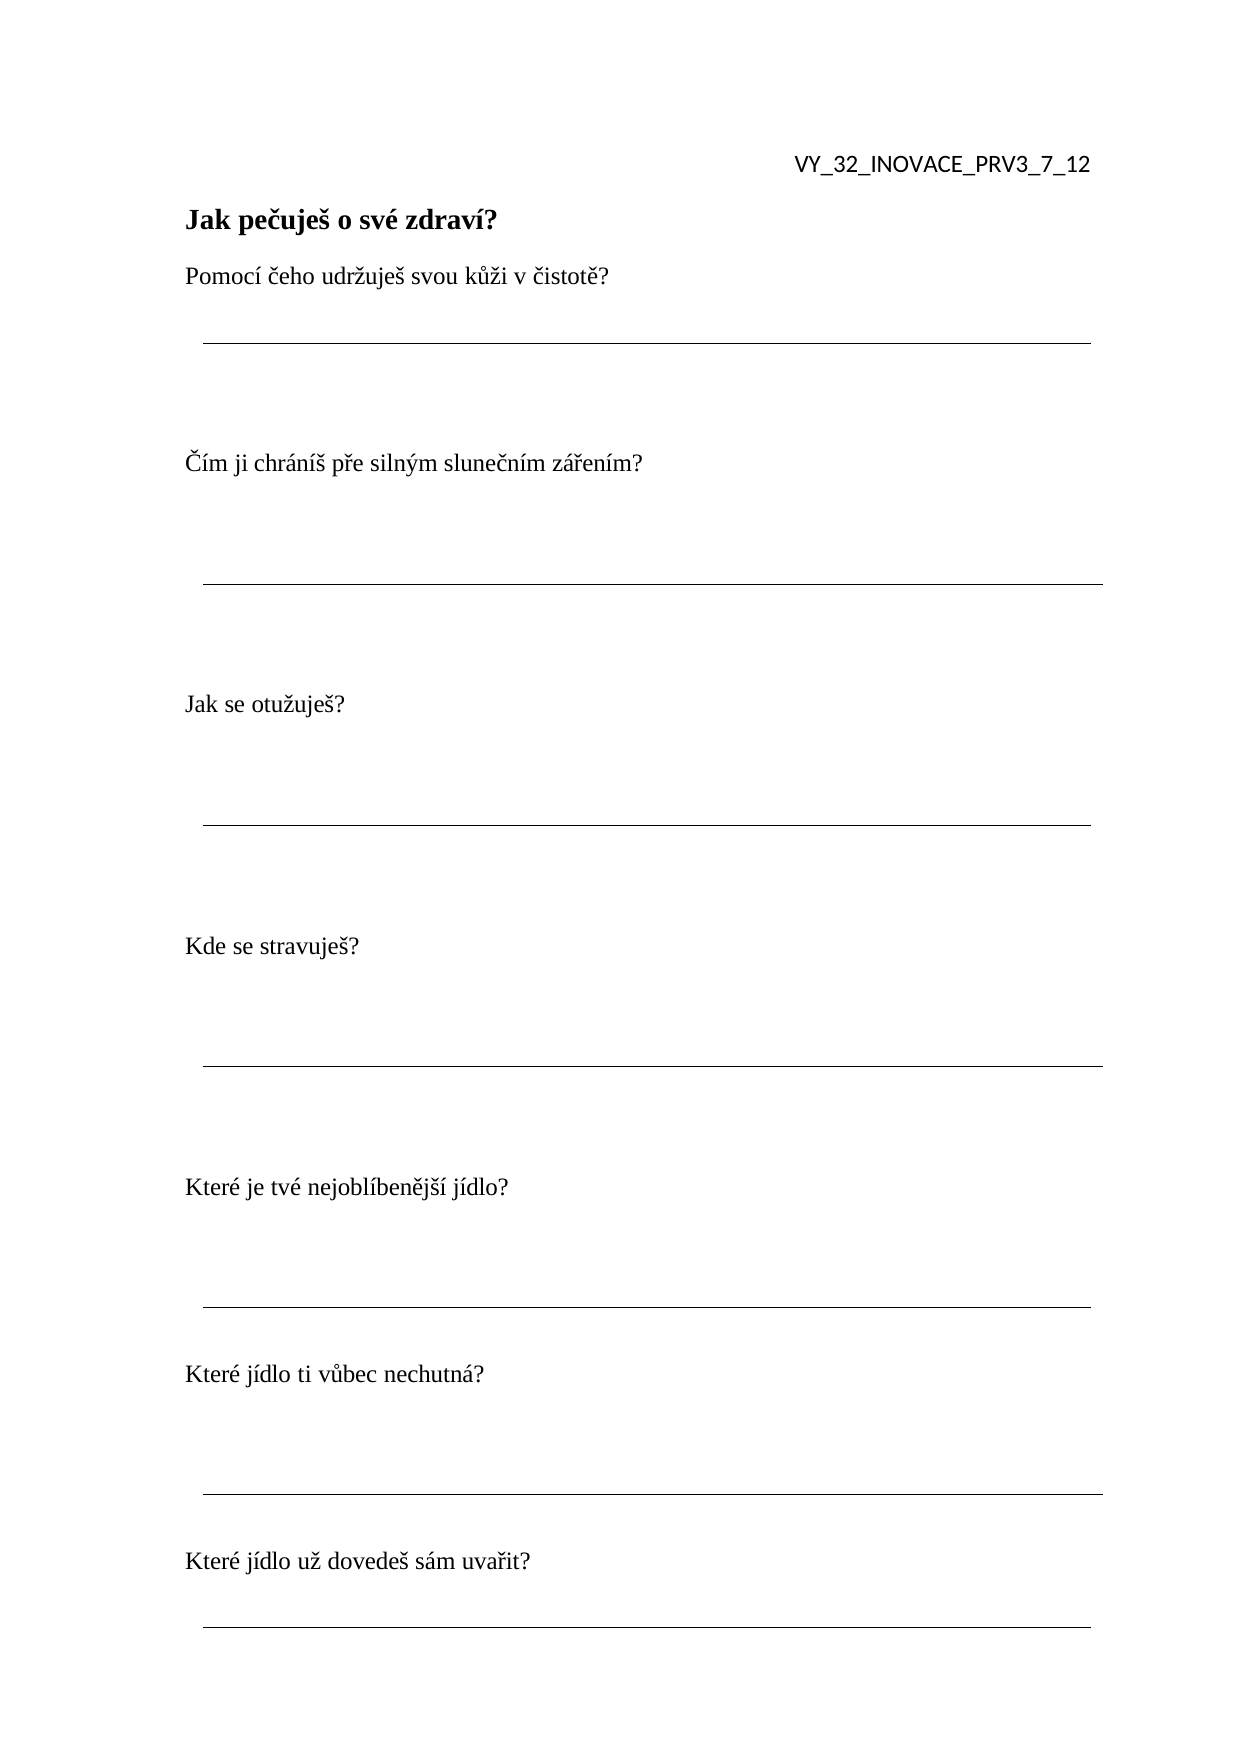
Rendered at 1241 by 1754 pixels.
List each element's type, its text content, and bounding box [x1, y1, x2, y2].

text Které jídlo ti vůbec nechutná? [185, 1359, 1105, 1388]
subtitle Jak pečuješ o své zdraví? [185, 202, 1105, 236]
text Jak se otužuješ? [185, 689, 1105, 718]
text Které je tvé nejoblíbenější jídlo? [185, 1172, 1105, 1201]
text Které jídlo už dovedeš sám uvařit? [185, 1546, 1105, 1574]
text Kde se stravuješ? [185, 931, 1105, 960]
text Pomocí čeho udržuješ svou kůži v čistotě? [185, 261, 1105, 290]
text Čím ji chráníš pře silným slunečním zářením? [185, 448, 1105, 477]
